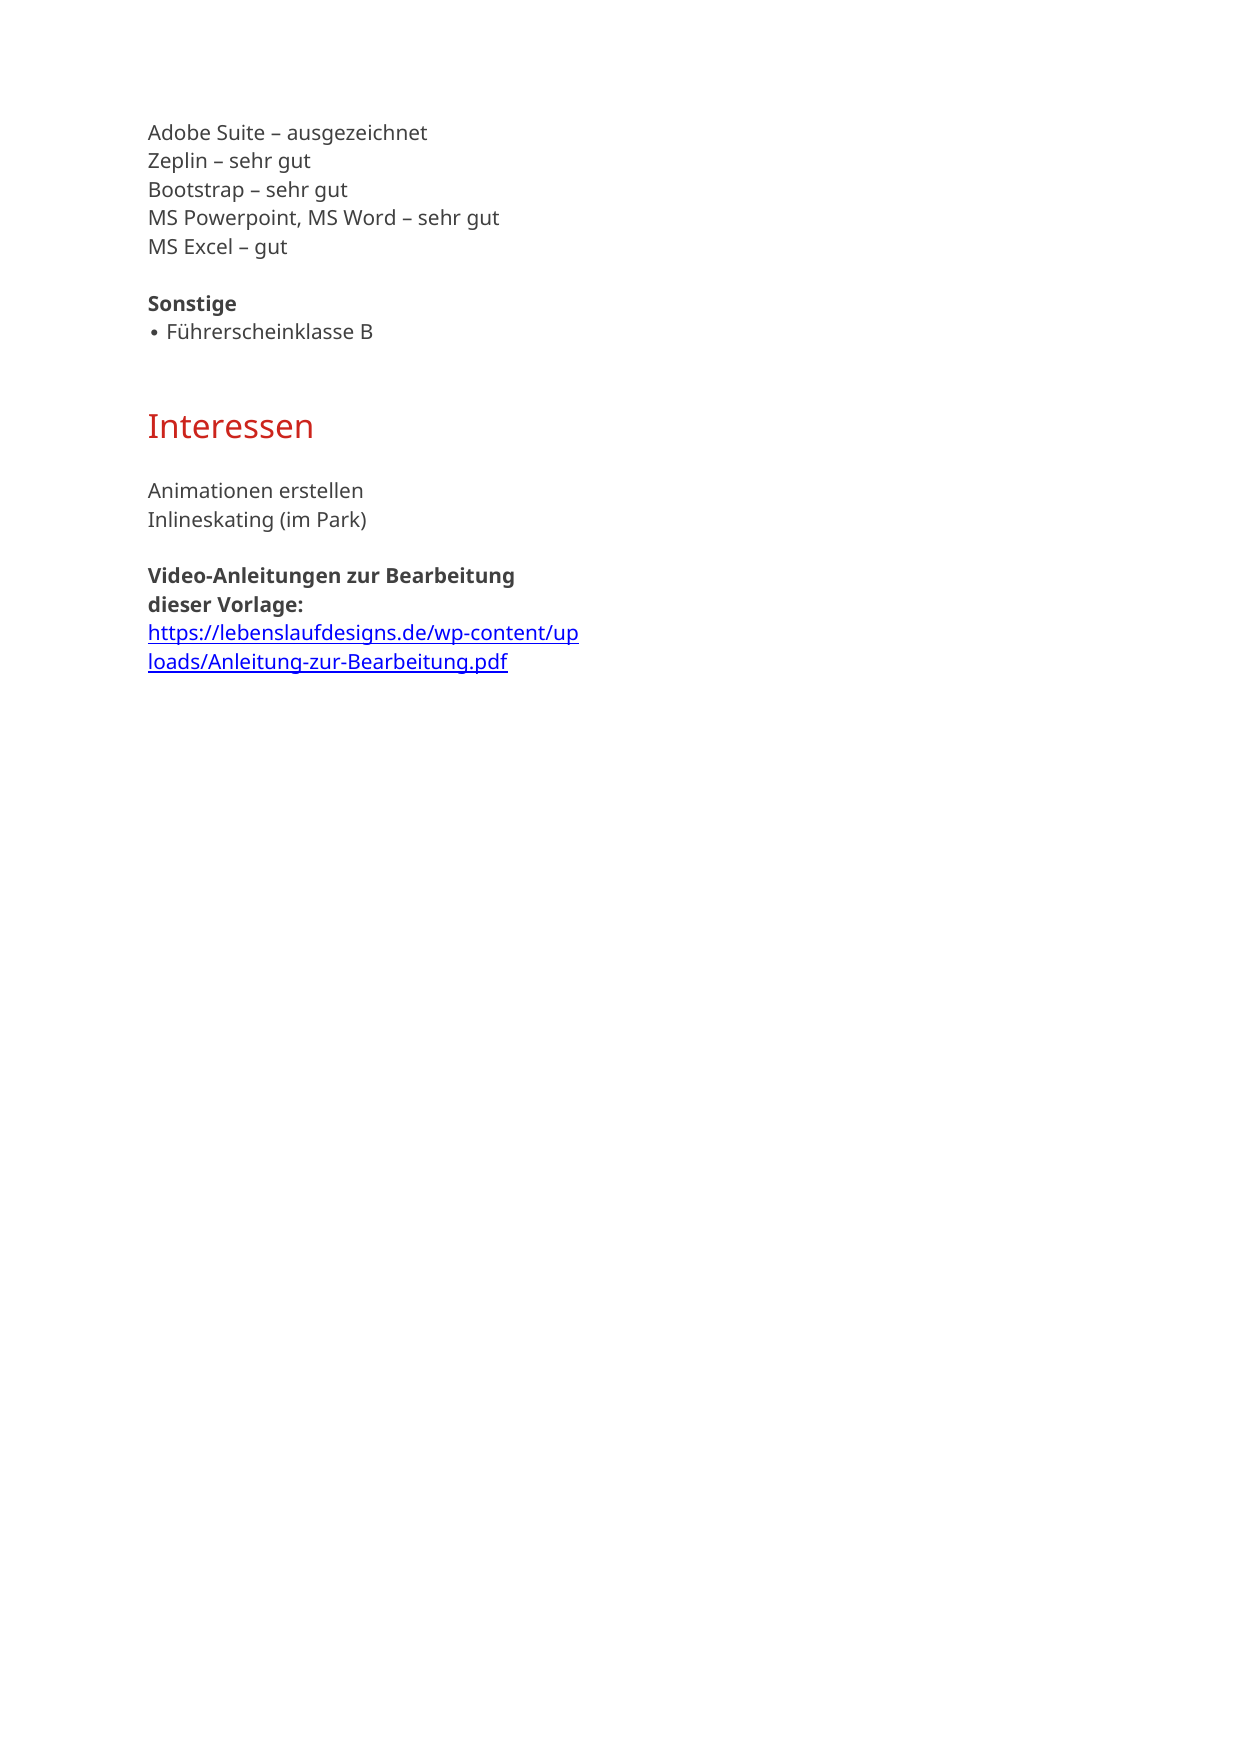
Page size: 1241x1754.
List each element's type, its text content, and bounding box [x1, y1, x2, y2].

text Video-Anleitungen zur Bearbeitung dieser Vorlage: https://lebenslaufdesigns.de/wp-content/uploads/Anleitung-zur-Bearbeitung.pdf [148, 562, 583, 675]
text Sonstige [148, 289, 583, 317]
text Bootstrap – sehr gut [148, 175, 583, 203]
text MS Excel – gut [148, 232, 583, 260]
text MS Powerpoint, MS Word – sehr gut [148, 203, 583, 232]
text Animationen erstellen [148, 476, 583, 505]
text Adobe Suite – ausgezeichnet [148, 118, 583, 147]
text Inlineskating (im Park) [148, 505, 583, 533]
text Zeplin – sehr gut [148, 147, 583, 175]
text Interessen [148, 402, 583, 448]
text ∙ Führerscheinklasse B [148, 317, 583, 346]
